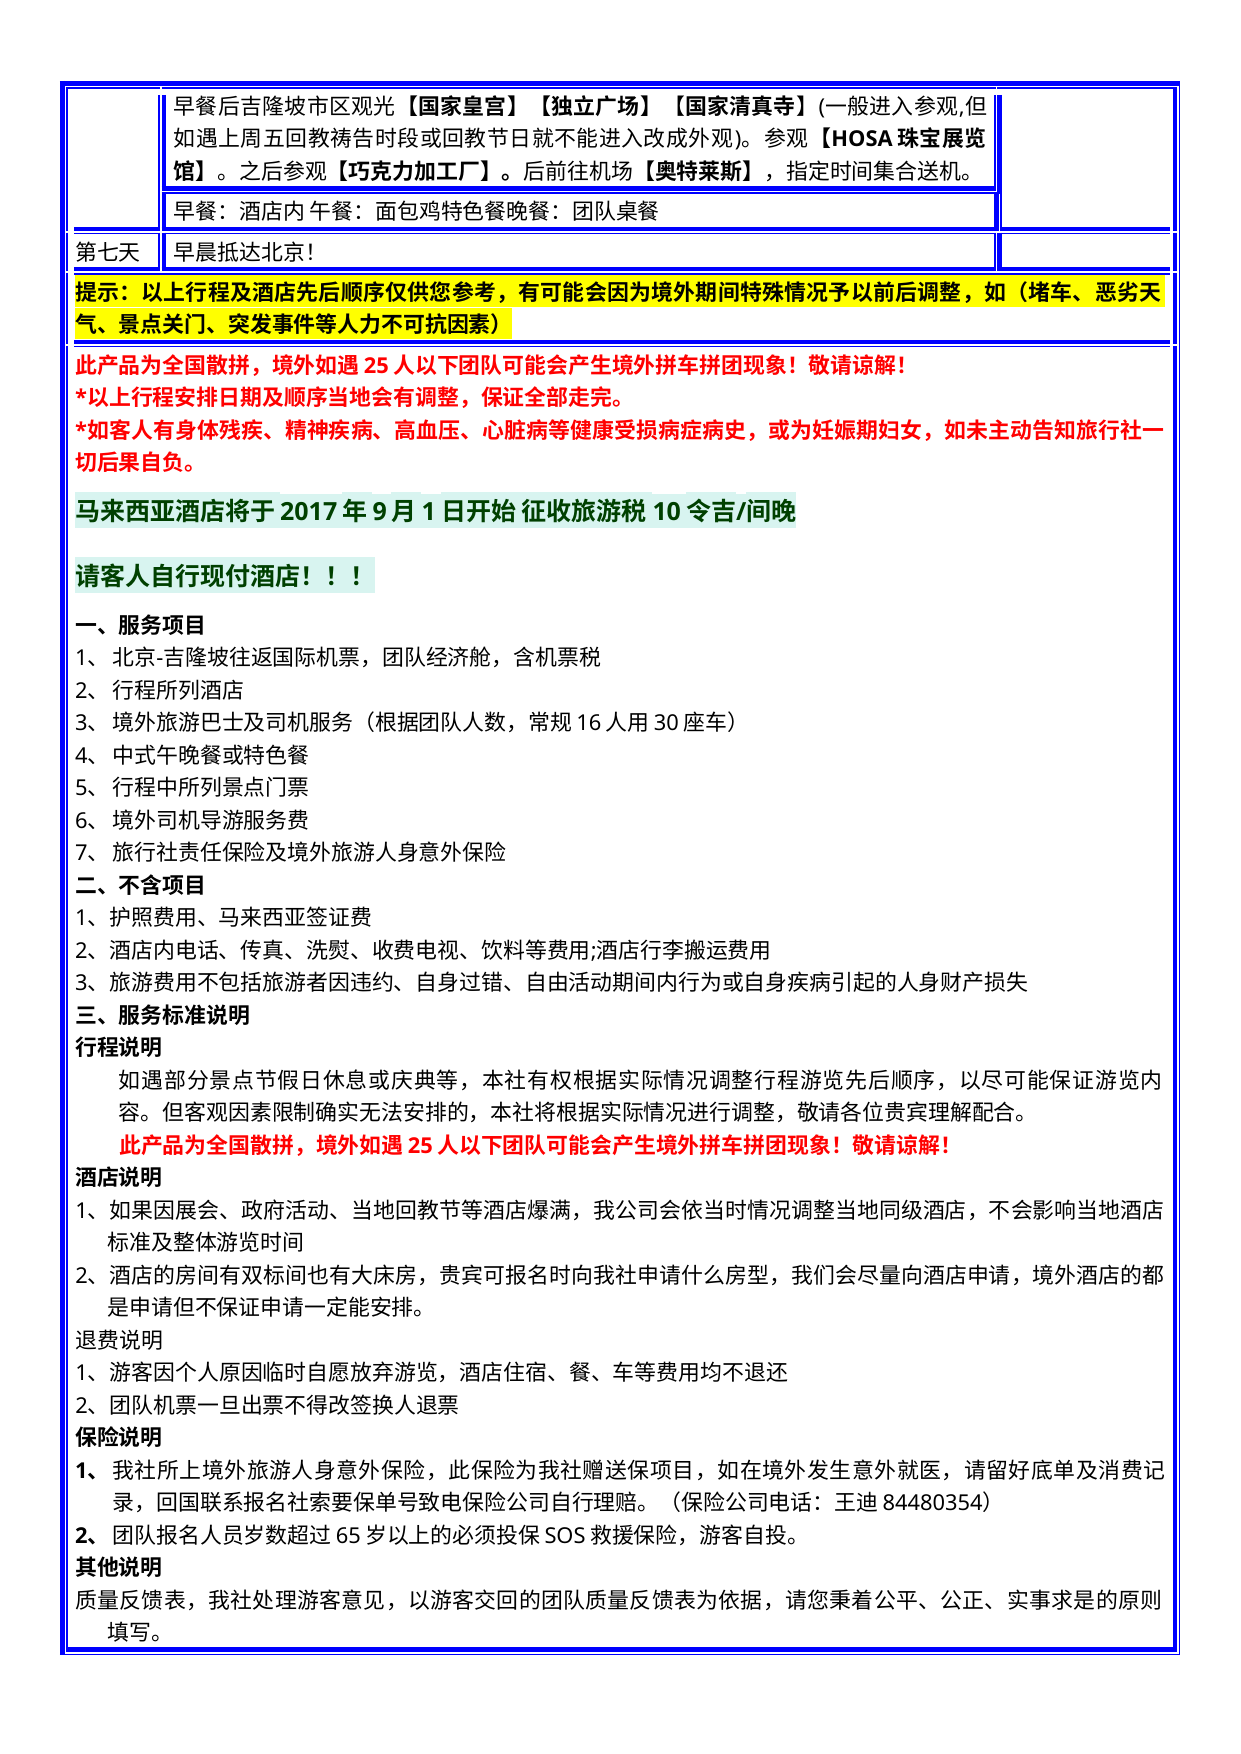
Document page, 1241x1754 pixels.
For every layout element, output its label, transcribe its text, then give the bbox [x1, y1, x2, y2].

table_cell 早晨抵达北京！ [166, 234, 994, 267]
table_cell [65, 340, 1176, 1647]
table_cell 早餐：酒店内 午餐：面包鸡特色餐晚餐：团队桌餐 [166, 194, 994, 226]
table_cell 第七天 [65, 226, 162, 267]
table_cell [998, 226, 1176, 267]
table_cell 提示：以上行程及酒店先后顺序仅供您参考，有可能会因为境外期间特殊情况予以前后调整，如（堵车、恶劣天气、景点关门、突发事件等人力不可抗因素） [65, 267, 1176, 339]
table_cell 飞机 [998, 89, 1173, 226]
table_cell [162, 86, 998, 186]
table_cell 第六天 [65, 86, 162, 226]
